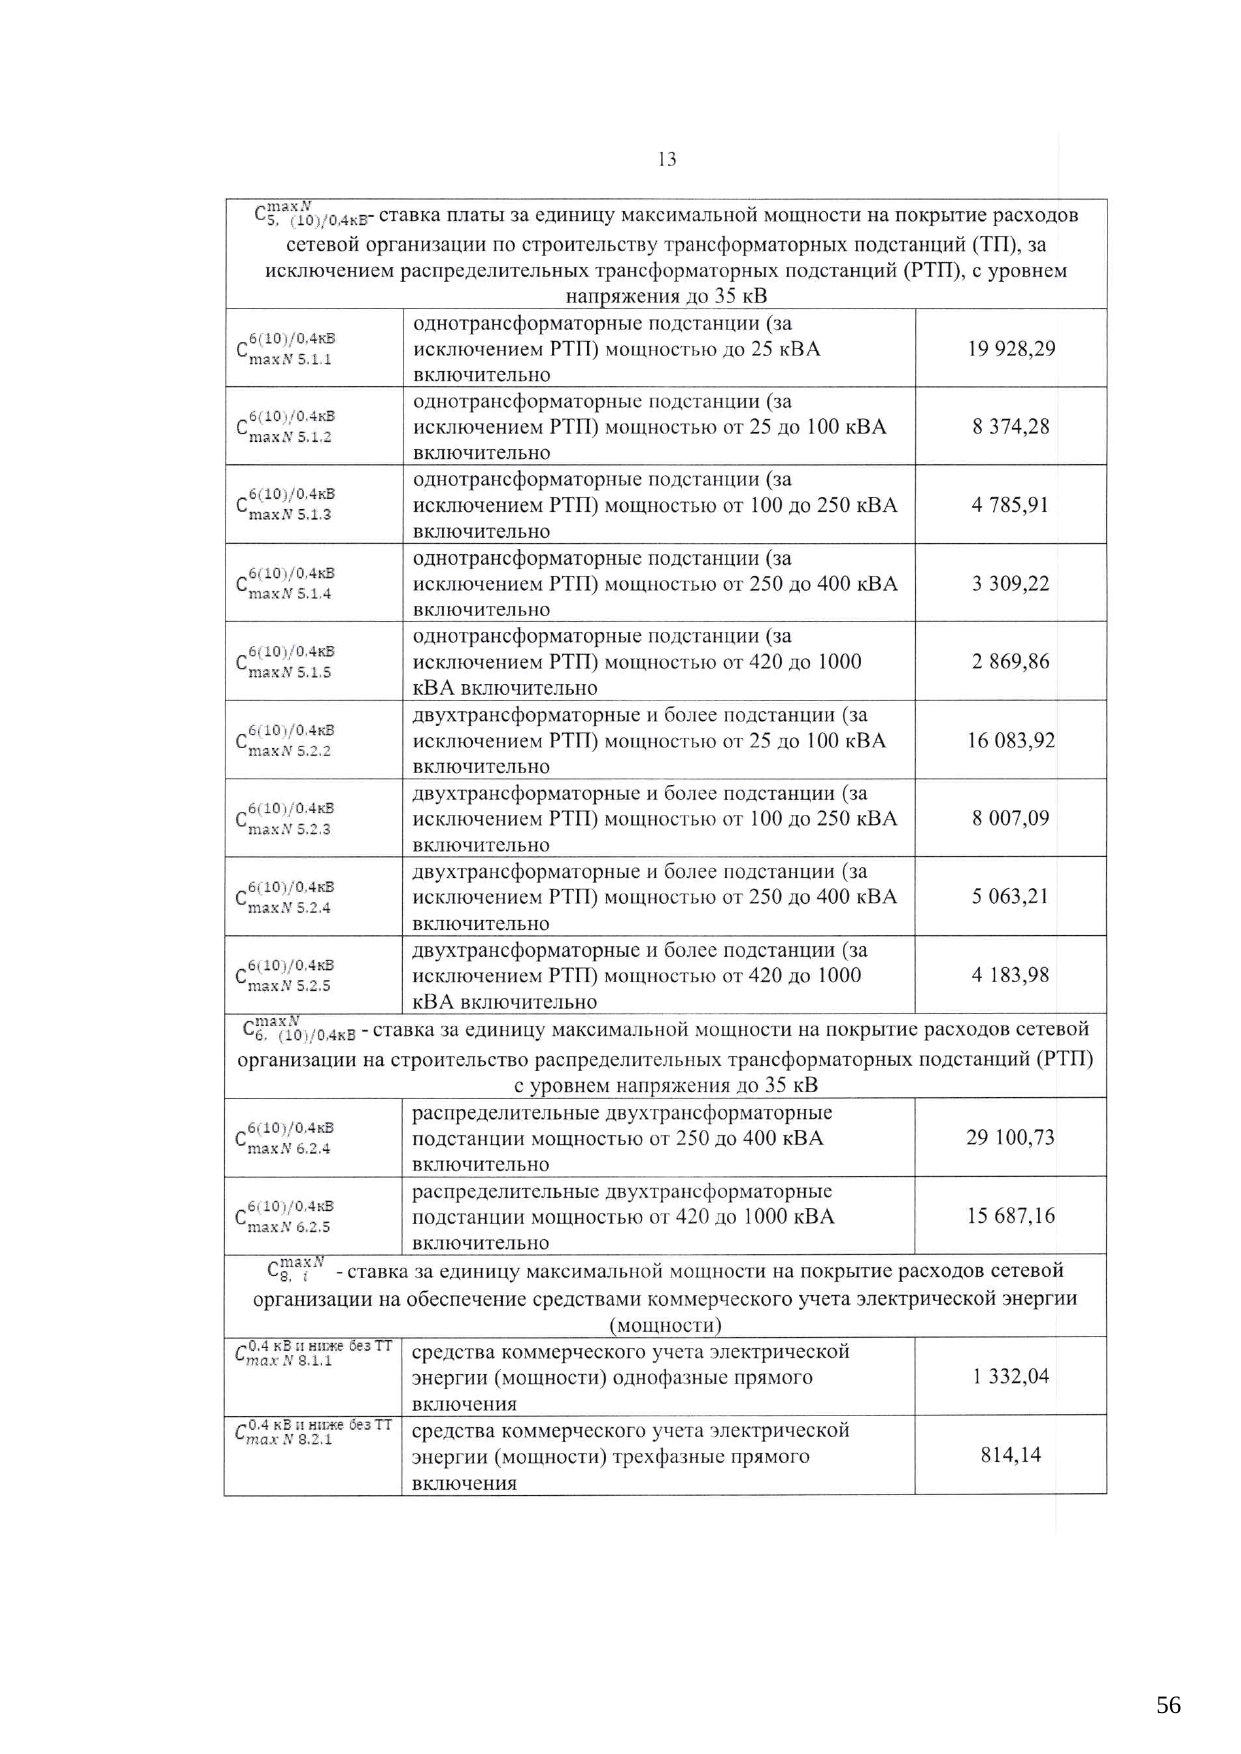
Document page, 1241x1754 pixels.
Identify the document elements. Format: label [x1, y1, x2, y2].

picture [103, 88, 1181, 1619]
